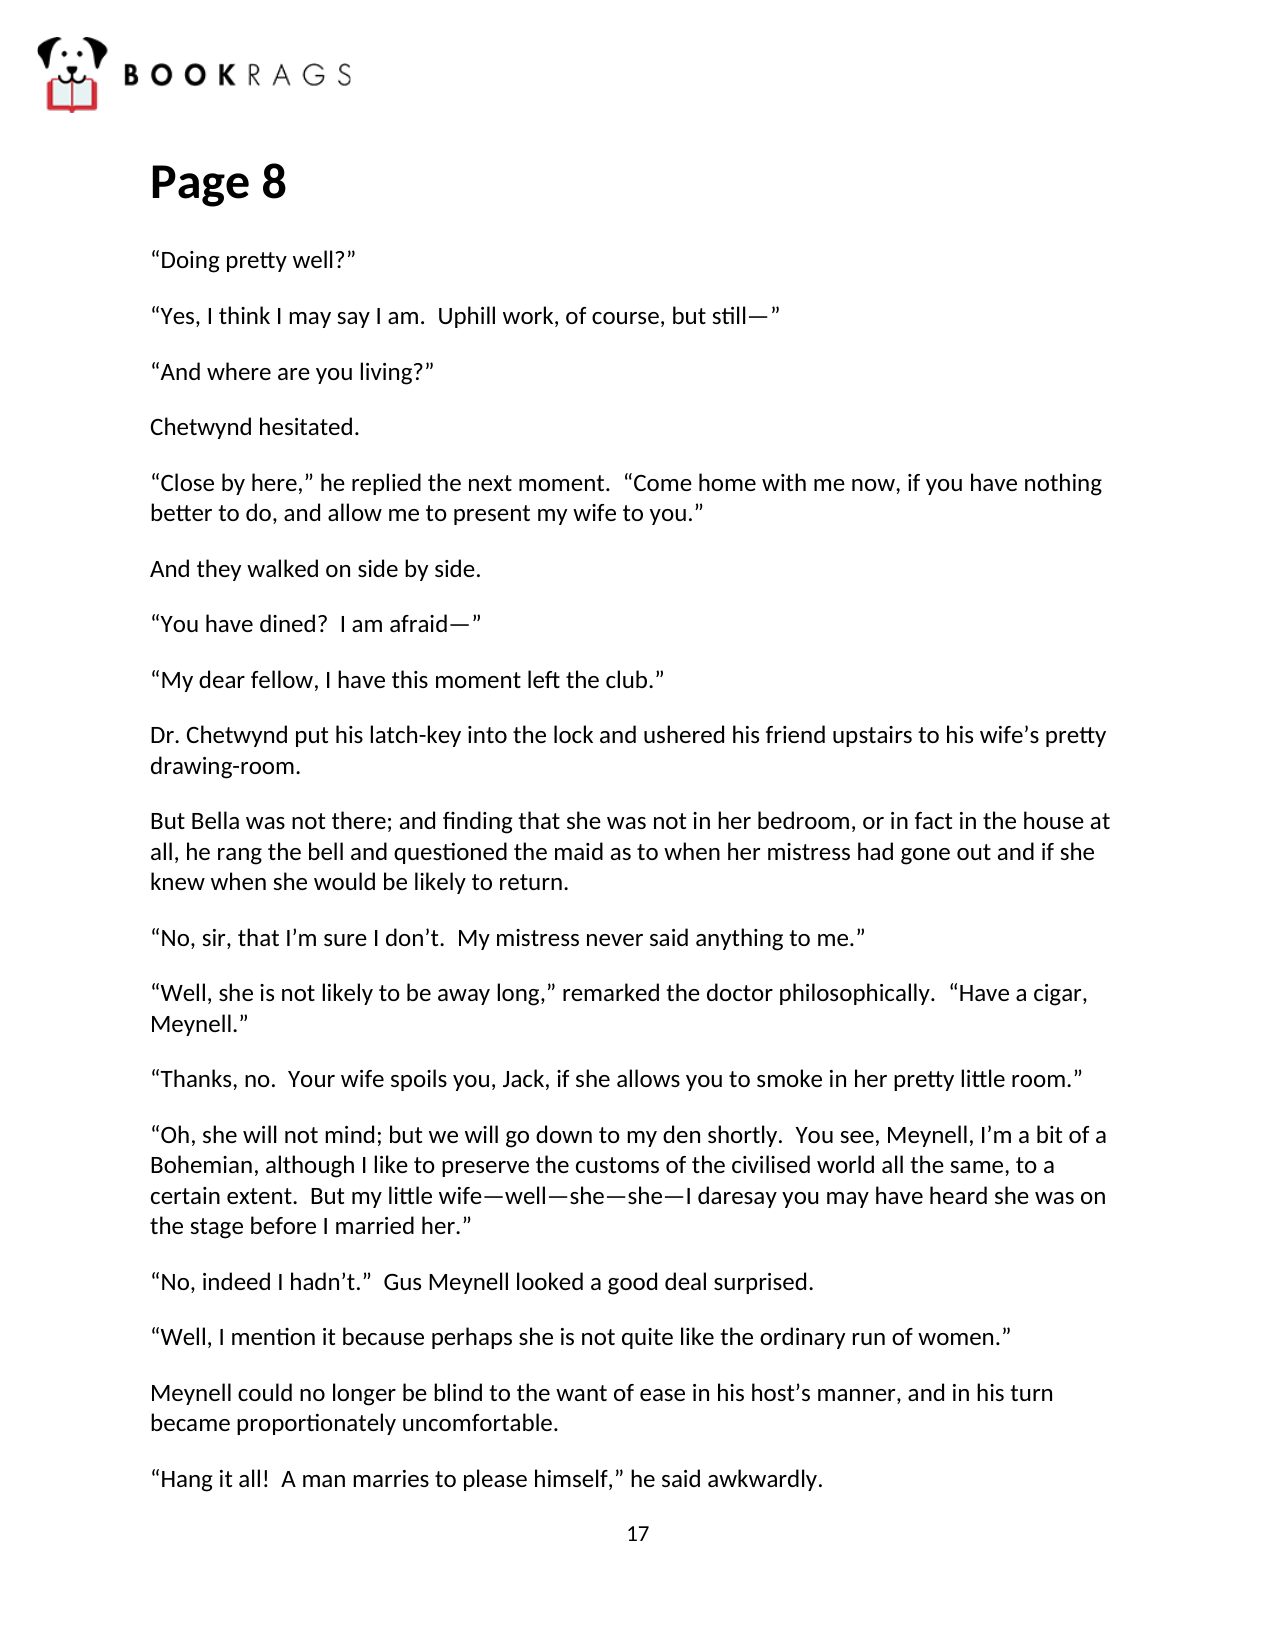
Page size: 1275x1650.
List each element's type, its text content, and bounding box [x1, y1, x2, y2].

text Page 8 [150, 150, 1125, 211]
text But Bella was not there; and finding that she was not in her bedroom, or in fact in the house at all, he rang the bell and questioned the maid as to when her mistress had gone out and if she knew when she would be likely to return. [150, 805, 1125, 897]
text “My dear fellow, I have this moment left the club.” [150, 664, 1125, 694]
text “Hang it all! A man marries to please himself,” he said awkwardly. [150, 1463, 1125, 1494]
text And they walked on side by side. [150, 553, 1125, 583]
text “No, indeed I hadn’t.” Gus Meynell looked a good deal surprised. [150, 1266, 1125, 1297]
picture [37, 37, 351, 113]
text “Doing pretty well?” [150, 244, 1125, 275]
text “Thanks, no. Your wife spoils you, Jack, if she allows you to smoke in her pretty little room.” [150, 1063, 1125, 1094]
text “No, sir, that I’m sure I don’t. My mistress never said anything to me.” [150, 922, 1125, 952]
text “Well, I mention it because perhaps she is not quite like the ordinary run of women.” [150, 1322, 1125, 1352]
text Dr. Chetwynd put his latch-key into the lock and ushered his friend upstairs to his wife’s pretty drawing-room. [150, 719, 1125, 780]
text “Yes, I think I may say I am. Uphill work, of course, but still—­” [150, 300, 1125, 331]
text Meynell could no longer be blind to the want of ease in his host’s manner, and in his turn became proportionately uncomfortable. [150, 1377, 1125, 1438]
text Chetwynd hesitated. [150, 411, 1125, 442]
text “Well, she is not likely to be away long,” remarked the doctor philosophically. “Have a cigar, Meynell.” [150, 977, 1125, 1038]
text “Close by here,” he replied the next moment. “Come home with me now, if you have nothing better to do, and allow me to present my wife to you.” [150, 467, 1125, 528]
text “Oh, she will not mind; but we will go down to my den shortly. You see, Meynell, I’m a bit of a Bohemian, although I like to preserve the customs of the civilised world all the same, to a certain extent. But my little wife—­well—­she—­she—­I daresay you may have heard she was on the stage before I married her.” [150, 1119, 1125, 1241]
text “And where are you living?” [150, 356, 1125, 386]
text “You have dined? I am afraid—­” [150, 608, 1125, 639]
